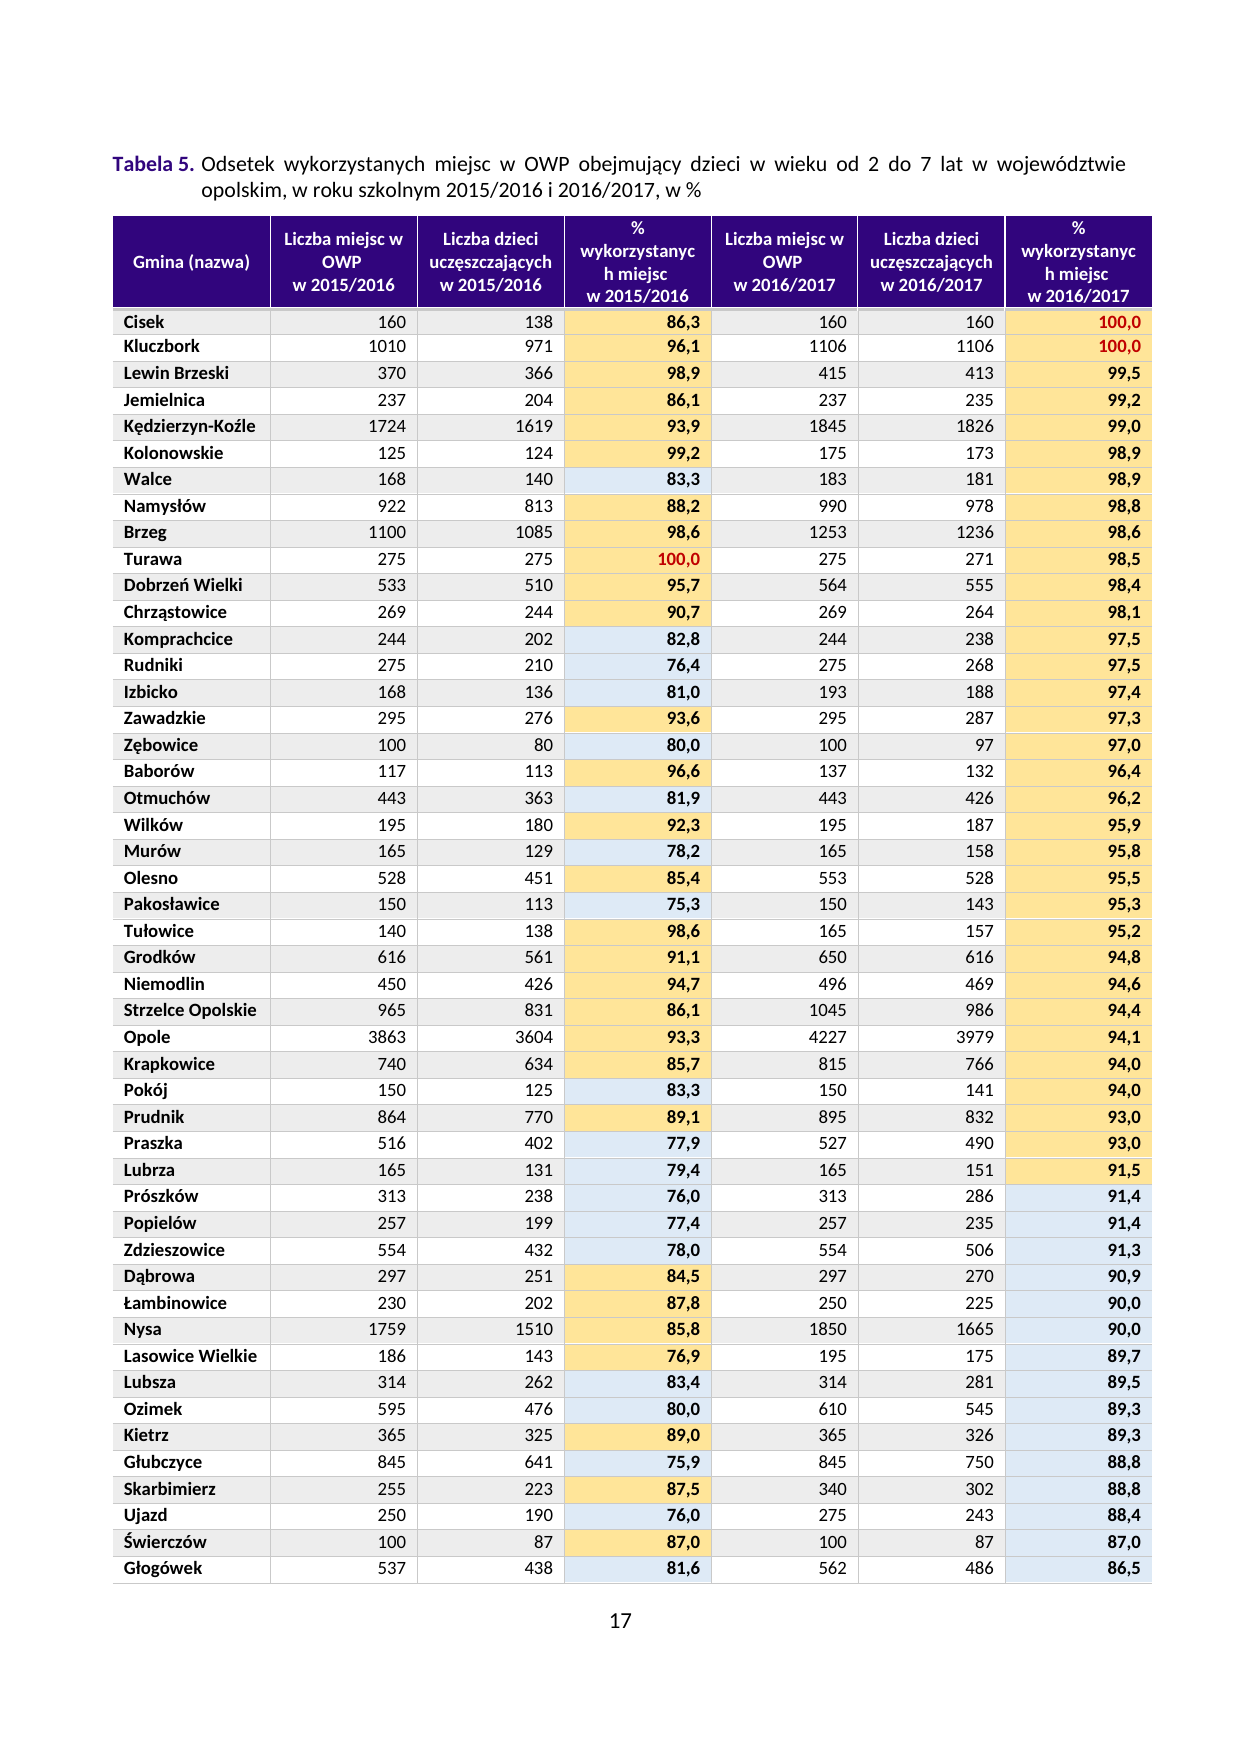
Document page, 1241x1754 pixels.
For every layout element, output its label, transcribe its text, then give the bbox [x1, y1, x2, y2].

table_cell 251 [418, 1265, 564, 1290]
table_cell 80,0 [565, 1398, 711, 1423]
table_cell 202 [418, 627, 564, 653]
table_cell 275 [712, 548, 858, 573]
table_cell 83,3 [565, 1079, 711, 1104]
table_cell 990 [712, 495, 858, 520]
table_cell Popielów [113, 1212, 270, 1237]
table_cell 832 [859, 1105, 1005, 1131]
table_cell 88,8 [1006, 1477, 1152, 1503]
table_cell 77,9 [565, 1132, 711, 1157]
table_cell 864 [271, 1105, 417, 1131]
table_cell 97,0 [1006, 734, 1152, 759]
table_cell 100,0 [1006, 335, 1152, 361]
table_cell 1100 [271, 521, 417, 547]
table_cell Zębowice [113, 734, 270, 759]
table_cell Lubrza [113, 1159, 270, 1184]
table_header Liczba miejsc w OWP w 2016/2017 [712, 216, 857, 307]
table_cell Kolonowskie [113, 441, 270, 467]
table_cell 125 [271, 441, 417, 467]
table_cell 94,6 [1006, 973, 1152, 998]
table_cell 363 [418, 787, 564, 812]
table_cell 237 [271, 388, 417, 414]
table_cell 1236 [859, 521, 1005, 547]
table_cell 426 [418, 973, 564, 998]
table_cell Namysłów [113, 495, 270, 520]
table_cell 90,9 [1006, 1265, 1152, 1290]
table_cell 634 [418, 1052, 564, 1078]
table_cell 89,7 [1006, 1345, 1152, 1370]
table_cell Prudnik [113, 1105, 270, 1131]
table_cell 314 [271, 1371, 417, 1397]
table_cell 275 [712, 1504, 858, 1529]
table_cell 94,0 [1006, 1079, 1152, 1104]
table_cell 553 [712, 866, 858, 892]
table_cell Dobrzeń Wielki [113, 574, 270, 600]
table_cell 138 [418, 920, 564, 945]
table_cell 269 [712, 601, 858, 626]
table_cell Otmuchów [113, 787, 270, 812]
table_cell 91,3 [1006, 1238, 1152, 1264]
table_cell 138 [418, 311, 564, 334]
table_cell 313 [271, 1185, 417, 1211]
table_cell 257 [712, 1212, 858, 1237]
table_cell 415 [712, 362, 858, 387]
table_cell Świerczów [113, 1530, 270, 1556]
table_cell 740 [271, 1052, 417, 1078]
table_cell 83,4 [565, 1371, 711, 1397]
table_cell 432 [418, 1238, 564, 1264]
table_cell 95,8 [1006, 840, 1152, 865]
table_cell 297 [712, 1265, 858, 1290]
table_cell 965 [271, 999, 417, 1025]
table_cell 94,1 [1006, 1026, 1152, 1051]
table_cell 527 [712, 1132, 858, 1157]
table_cell Rudniki [113, 654, 270, 679]
table_cell 91,1 [565, 946, 711, 972]
table_cell Cisek [113, 311, 270, 334]
table_cell 84,5 [565, 1265, 711, 1290]
table_cell 93,3 [565, 1026, 711, 1051]
table_cell Ozimek [113, 1398, 270, 1423]
table_cell 98,6 [565, 521, 711, 547]
table_cell 125 [418, 1079, 564, 1104]
table_cell 413 [859, 362, 1005, 387]
table_cell Komprachcice [113, 627, 270, 653]
table_cell 250 [712, 1291, 858, 1317]
table_cell 165 [712, 1159, 858, 1184]
table_cell 365 [712, 1424, 858, 1450]
table_cell 75,3 [565, 893, 711, 918]
table_cell 78,0 [565, 1238, 711, 1264]
table_cell 641 [418, 1451, 564, 1476]
table_cell 168 [271, 680, 417, 706]
table_cell 295 [712, 707, 858, 732]
table_cell 89,5 [1006, 1371, 1152, 1397]
table_cell Nysa [113, 1318, 270, 1343]
table_cell 545 [859, 1398, 1005, 1423]
table_cell Zdzieszowice [113, 1238, 270, 1264]
table_cell 99,0 [1006, 415, 1152, 440]
table_cell 78,2 [565, 840, 711, 865]
table_cell 537 [271, 1557, 417, 1582]
table_cell 326 [859, 1424, 1005, 1450]
table_cell 98,8 [1006, 495, 1152, 520]
table_cell 87 [418, 1530, 564, 1556]
table_cell 402 [418, 1132, 564, 1157]
table_cell 244 [418, 601, 564, 626]
table_cell 616 [271, 946, 417, 972]
table_cell 297 [271, 1265, 417, 1290]
table_cell 4227 [712, 1026, 858, 1051]
table_cell 187 [859, 813, 1005, 839]
table_cell 99,2 [1006, 388, 1152, 414]
table_cell 93,0 [1006, 1105, 1152, 1131]
table_cell Pakosławice [113, 893, 270, 918]
table_cell 815 [712, 1052, 858, 1078]
table_cell 98,9 [1006, 441, 1152, 467]
table_cell 370 [271, 362, 417, 387]
table_cell 91,5 [1006, 1159, 1152, 1184]
table_cell 750 [859, 1451, 1005, 1476]
table_cell 1845 [712, 415, 858, 440]
table_cell 157 [859, 920, 1005, 945]
table_cell Wilków [113, 813, 270, 839]
table_cell 516 [271, 1132, 417, 1157]
table_cell 302 [859, 1477, 1005, 1503]
table_cell 1510 [418, 1318, 564, 1343]
table_cell 95,5 [1006, 866, 1152, 892]
table_cell 129 [418, 840, 564, 865]
table_cell 86,1 [565, 388, 711, 414]
table_cell 96,1 [565, 335, 711, 361]
table_cell 595 [271, 1398, 417, 1423]
table_cell 87,0 [565, 1530, 711, 1556]
table_cell 244 [712, 627, 858, 653]
table_cell 165 [712, 840, 858, 865]
table_cell 264 [859, 601, 1005, 626]
table_cell 100,0 [565, 548, 711, 573]
table_cell 136 [418, 680, 564, 706]
table_cell 100 [712, 1530, 858, 1556]
table_cell 81,6 [565, 1557, 711, 1582]
table_cell 476 [418, 1398, 564, 1423]
table_cell 268 [859, 654, 1005, 679]
table_cell 181 [859, 468, 1005, 493]
table_cell 87 [859, 1530, 1005, 1556]
table_cell 3604 [418, 1026, 564, 1051]
table_cell 554 [712, 1238, 858, 1264]
table_cell 650 [712, 946, 858, 972]
table_cell 95,9 [1006, 813, 1152, 839]
table_cell 76,0 [565, 1185, 711, 1211]
table_cell 450 [271, 973, 417, 998]
table_cell 486 [859, 1557, 1005, 1582]
table_cell 528 [859, 866, 1005, 892]
table_cell 88,4 [1006, 1504, 1152, 1529]
table_cell 90,0 [1006, 1291, 1152, 1317]
table_cell 235 [859, 1212, 1005, 1237]
table_cell 124 [418, 441, 564, 467]
table_cell 325 [418, 1424, 564, 1450]
table_cell 314 [712, 1371, 858, 1397]
table_cell 223 [418, 1477, 564, 1503]
table_cell 150 [712, 1079, 858, 1104]
table_cell 76,4 [565, 654, 711, 679]
table_cell 100 [712, 734, 858, 759]
table_cell Walce [113, 468, 270, 493]
table_cell 275 [271, 548, 417, 573]
table_cell 97,3 [1006, 707, 1152, 732]
table_cell 1724 [271, 415, 417, 440]
table_cell 97 [859, 734, 1005, 759]
table_cell 180 [418, 813, 564, 839]
table_cell Murów [113, 840, 270, 865]
table_cell 98,4 [1006, 574, 1152, 600]
table_cell 76,9 [565, 1345, 711, 1370]
table_cell 250 [271, 1504, 417, 1529]
table_cell 94,0 [1006, 1052, 1152, 1078]
table_cell 561 [418, 946, 564, 972]
table_cell 496 [712, 973, 858, 998]
table_cell 98,9 [565, 362, 711, 387]
table_cell 243 [859, 1504, 1005, 1529]
table_cell 83,3 [565, 468, 711, 493]
table_cell 506 [859, 1238, 1005, 1264]
table_cell 238 [418, 1185, 564, 1211]
table_cell Jemielnica [113, 388, 270, 414]
table_cell 82,8 [565, 627, 711, 653]
table_cell Brzeg [113, 521, 270, 547]
table_cell 469 [859, 973, 1005, 998]
table_cell 183 [712, 468, 858, 493]
table_cell 451 [418, 866, 564, 892]
table_cell 80 [418, 734, 564, 759]
table_cell 99,5 [1006, 362, 1152, 387]
table_cell 237 [712, 388, 858, 414]
table_cell 89,3 [1006, 1398, 1152, 1423]
table_cell 195 [271, 813, 417, 839]
table_cell 270 [859, 1265, 1005, 1290]
table_cell 113 [418, 893, 564, 918]
table_cell 88,2 [565, 495, 711, 520]
table_cell 96,6 [565, 760, 711, 786]
table_cell 255 [271, 1477, 417, 1503]
table_cell 150 [271, 893, 417, 918]
table_cell Tułowice [113, 920, 270, 945]
table_header Liczba dzieci uczęszczających w 2015/2016 [418, 216, 564, 307]
table_cell 91,4 [1006, 1185, 1152, 1211]
table_cell 175 [859, 1345, 1005, 1370]
table_cell 93,9 [565, 415, 711, 440]
table_cell 555 [859, 574, 1005, 600]
table_header Liczba miejsc w OWP w 2015/2016 [271, 216, 417, 307]
table_cell 295 [271, 707, 417, 732]
table_cell 813 [418, 495, 564, 520]
table_cell 244 [271, 627, 417, 653]
table_cell 230 [271, 1291, 417, 1317]
table_cell 922 [271, 495, 417, 520]
table_cell 175 [712, 441, 858, 467]
table_cell 490 [859, 1132, 1005, 1157]
table_cell 158 [859, 840, 1005, 865]
table_cell Głogówek [113, 1557, 270, 1582]
table_cell 95,7 [565, 574, 711, 600]
table_cell 81,9 [565, 787, 711, 812]
table_cell 99,2 [565, 441, 711, 467]
table_cell 313 [712, 1185, 858, 1211]
table_cell 91,4 [1006, 1212, 1152, 1237]
table_cell 85,8 [565, 1318, 711, 1343]
table_cell Turawa [113, 548, 270, 573]
table_cell 1045 [712, 999, 858, 1025]
table_cell 443 [271, 787, 417, 812]
table_cell 160 [271, 311, 417, 334]
table_cell 85,7 [565, 1052, 711, 1078]
table_cell 90,0 [1006, 1318, 1152, 1343]
table_cell 1850 [712, 1318, 858, 1343]
table_cell 98,5 [1006, 548, 1152, 573]
table_cell 85,4 [565, 866, 711, 892]
table_cell 193 [712, 680, 858, 706]
table_cell 117 [271, 760, 417, 786]
table_cell 210 [418, 654, 564, 679]
table_cell 610 [712, 1398, 858, 1423]
table_cell 276 [418, 707, 564, 732]
table_cell 845 [712, 1451, 858, 1476]
table_cell 87,0 [1006, 1530, 1152, 1556]
table_cell 1665 [859, 1318, 1005, 1343]
table_cell 100 [271, 734, 417, 759]
table_cell 77,4 [565, 1212, 711, 1237]
table_cell 94,7 [565, 973, 711, 998]
table_cell 95,2 [1006, 920, 1152, 945]
table_cell 831 [418, 999, 564, 1025]
table_cell 269 [271, 601, 417, 626]
table_cell 92,3 [565, 813, 711, 839]
table_cell 165 [712, 920, 858, 945]
table_cell Strzelce Opolskie [113, 999, 270, 1025]
table_cell 93,0 [1006, 1132, 1152, 1157]
table_cell 366 [418, 362, 564, 387]
table_cell 533 [271, 574, 417, 600]
table_cell 141 [859, 1079, 1005, 1104]
table_cell 3979 [859, 1026, 1005, 1051]
table_cell 986 [859, 999, 1005, 1025]
table_cell 770 [418, 1105, 564, 1131]
table_cell 845 [271, 1451, 417, 1476]
table_cell 340 [712, 1477, 858, 1503]
table_cell 281 [859, 1371, 1005, 1397]
table_cell 87,8 [565, 1291, 711, 1317]
table_cell 426 [859, 787, 1005, 812]
table_cell 98,6 [1006, 521, 1152, 547]
table_cell Kietrz [113, 1424, 270, 1450]
table_cell 100 [271, 1530, 417, 1556]
table_cell 94,8 [1006, 946, 1152, 972]
table_header Liczba dzieci uczęszczających w 2016/2017 [858, 216, 1004, 307]
table_cell Praszka [113, 1132, 270, 1157]
table_cell Dąbrowa [113, 1265, 270, 1290]
table_cell 93,6 [565, 707, 711, 732]
table_cell Ujazd [113, 1504, 270, 1529]
table_cell 528 [271, 866, 417, 892]
table_cell 151 [859, 1159, 1005, 1184]
table_cell Zawadzkie [113, 707, 270, 732]
table_cell 1759 [271, 1318, 417, 1343]
table_cell Kędzierzyn-Koźle [113, 415, 270, 440]
table_cell 137 [712, 760, 858, 786]
table_cell 96,2 [1006, 787, 1152, 812]
table_cell Kluczbork [113, 335, 270, 361]
table_cell 88,8 [1006, 1451, 1152, 1476]
table_cell 165 [271, 1159, 417, 1184]
table_cell 143 [859, 893, 1005, 918]
table_cell 168 [271, 468, 417, 493]
table_cell Baborów [113, 760, 270, 786]
table_cell 286 [859, 1185, 1005, 1211]
table_cell 86,3 [565, 311, 711, 334]
table_cell Izbicko [113, 680, 270, 706]
table_cell 275 [712, 654, 858, 679]
table_cell Pokój [113, 1079, 270, 1104]
table_cell Olesno [113, 866, 270, 892]
table_cell 443 [712, 787, 858, 812]
table_cell 190 [418, 1504, 564, 1529]
table_cell 262 [418, 1371, 564, 1397]
table_cell Grodków [113, 946, 270, 972]
table_cell Lubsza [113, 1371, 270, 1397]
table_cell 97,5 [1006, 627, 1152, 653]
table_cell 186 [271, 1345, 417, 1370]
table_header % wykorzystanych miejsc w 2015/2016 [565, 216, 711, 307]
table_cell 100,0 [1006, 311, 1152, 334]
table_header Gmina (nazwa) [113, 216, 270, 307]
table_cell 188 [859, 680, 1005, 706]
table_cell 257 [271, 1212, 417, 1237]
table_cell 150 [271, 1079, 417, 1104]
table_cell Opole [113, 1026, 270, 1051]
table_cell 90,7 [565, 601, 711, 626]
table_cell 1106 [859, 335, 1005, 361]
table_cell 971 [418, 335, 564, 361]
table_cell Skarbimierz [113, 1477, 270, 1503]
table_cell 564 [712, 574, 858, 600]
table_cell 87,5 [565, 1477, 711, 1503]
table_cell 98,1 [1006, 601, 1152, 626]
table_cell 95,3 [1006, 893, 1152, 918]
table_cell 766 [859, 1052, 1005, 1078]
table_cell 204 [418, 388, 564, 414]
table_cell Lasowice Wielkie [113, 1345, 270, 1370]
table_cell 79,4 [565, 1159, 711, 1184]
table_cell 98,9 [1006, 468, 1152, 493]
table_cell 275 [271, 654, 417, 679]
table_cell 275 [418, 548, 564, 573]
table_cell 225 [859, 1291, 1005, 1317]
table_cell 89,0 [565, 1424, 711, 1450]
table_cell 80,0 [565, 734, 711, 759]
table_cell Chrząstowice [113, 601, 270, 626]
table_cell 1253 [712, 521, 858, 547]
table_cell 235 [859, 388, 1005, 414]
table_cell Prószków [113, 1185, 270, 1211]
table_cell 199 [418, 1212, 564, 1237]
table_cell 143 [418, 1345, 564, 1370]
table_cell 86,5 [1006, 1557, 1152, 1582]
table_cell 271 [859, 548, 1005, 573]
table_cell 89,3 [1006, 1424, 1152, 1450]
table_cell 173 [859, 441, 1005, 467]
table_cell 86,1 [565, 999, 711, 1025]
table_cell Głubczyce [113, 1451, 270, 1476]
table_cell 287 [859, 707, 1005, 732]
table_cell 150 [712, 893, 858, 918]
table_cell 238 [859, 627, 1005, 653]
table_cell Niemodlin [113, 973, 270, 998]
table_cell 97,4 [1006, 680, 1152, 706]
table_cell 81,0 [565, 680, 711, 706]
text Odsetek wykorzystanych miejsc w OWP obejmujący dzieci w wieku od 2 do 7 lat w województwie opolskim, w roku szkolnym 2015/2016 i 2016/2017, w % [112, 150, 1128, 203]
table_cell 94,4 [1006, 999, 1152, 1025]
table_cell 202 [418, 1291, 564, 1317]
table_cell 160 [859, 311, 1005, 334]
table_cell 562 [712, 1557, 858, 1582]
table_cell 76,0 [565, 1504, 711, 1529]
table_cell Krapkowice [113, 1052, 270, 1078]
table_cell 89,1 [565, 1105, 711, 1131]
table_cell 97,5 [1006, 654, 1152, 679]
table_cell 510 [418, 574, 564, 600]
table_cell 132 [859, 760, 1005, 786]
table_cell 195 [712, 813, 858, 839]
table_cell 160 [712, 311, 858, 334]
table_cell 438 [418, 1557, 564, 1582]
table_cell 1085 [418, 521, 564, 547]
table_cell 3863 [271, 1026, 417, 1051]
table_cell 1826 [859, 415, 1005, 440]
table_cell 895 [712, 1105, 858, 1131]
table_cell 1010 [271, 335, 417, 361]
table_cell 113 [418, 760, 564, 786]
table_cell Łambinowice [113, 1291, 270, 1317]
table_cell 1106 [712, 335, 858, 361]
table_cell 616 [859, 946, 1005, 972]
table_cell 96,4 [1006, 760, 1152, 786]
table_cell 75,9 [565, 1451, 711, 1476]
table_cell 165 [271, 840, 417, 865]
table_header % wykorzystanych miejsc w 2016/2017 [1006, 216, 1152, 307]
table_cell 554 [271, 1238, 417, 1264]
table_cell 140 [418, 468, 564, 493]
table_cell 131 [418, 1159, 564, 1184]
table_cell 365 [271, 1424, 417, 1450]
table_cell 1619 [418, 415, 564, 440]
table_cell 98,6 [565, 920, 711, 945]
table_cell 195 [712, 1345, 858, 1370]
table_cell Lewin Brzeski [113, 362, 270, 387]
table_cell 978 [859, 495, 1005, 520]
table_cell 140 [271, 920, 417, 945]
